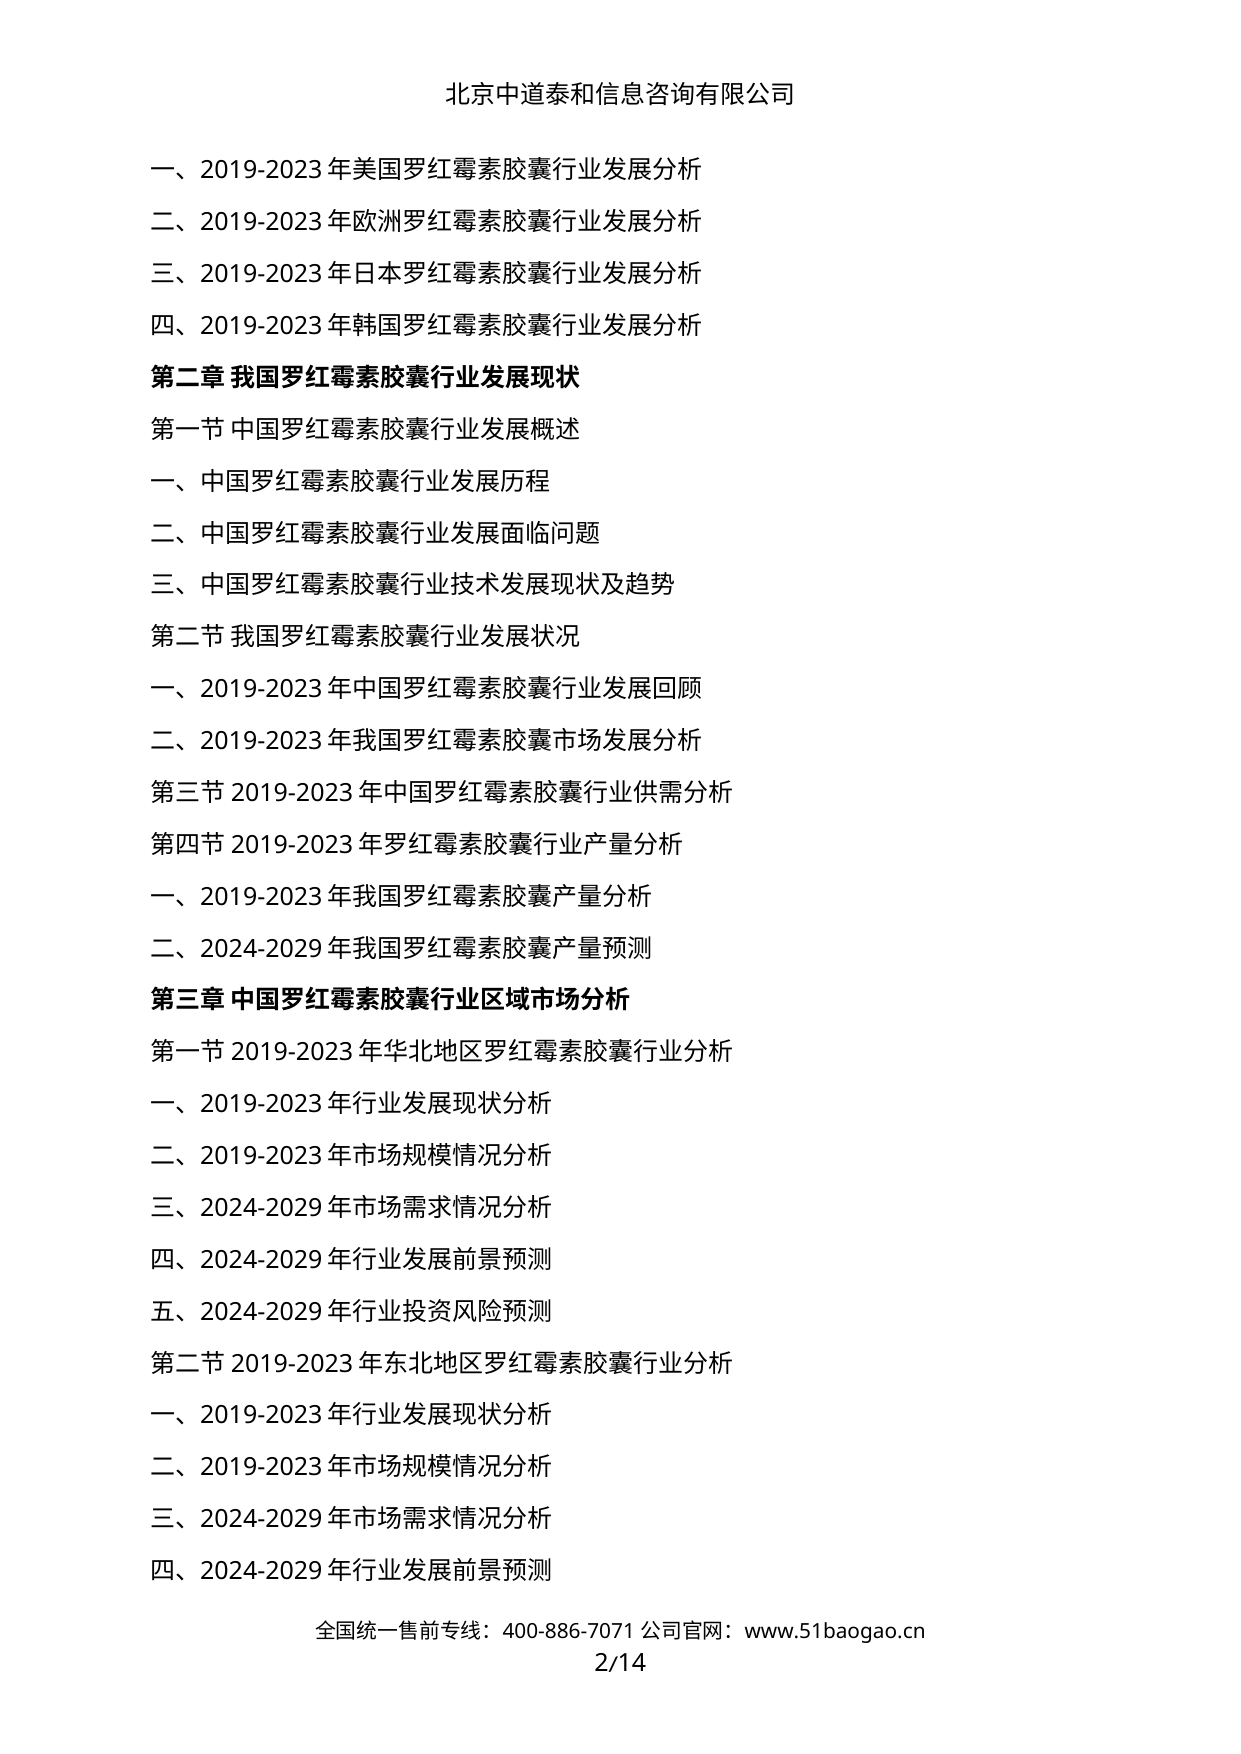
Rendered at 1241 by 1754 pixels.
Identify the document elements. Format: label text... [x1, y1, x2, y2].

text 三、2024-2029年市场需求情况分析 [150, 1499, 1090, 1535]
text 一、2019-2023年行业发展现状分析 [150, 1395, 1090, 1431]
text 二、中国罗红霉素胶囊行业发展面临问题 [150, 513, 1090, 549]
text 第一节 2019-2023年华北地区罗红霉素胶囊行业分析 [150, 1032, 1090, 1068]
text 二、2019-2023年欧洲罗红霉素胶囊行业发展分析 [150, 202, 1090, 238]
text 第二节 我国罗红霉素胶囊行业发展状况 [150, 617, 1090, 653]
text 二、2019-2023年市场规模情况分析 [150, 1447, 1090, 1483]
text 一、2019-2023年我国罗红霉素胶囊产量分析 [150, 876, 1090, 912]
text 第二章 我国罗红霉素胶囊行业发展现状 [150, 357, 1090, 394]
text 一、中国罗红霉素胶囊行业发展历程 [150, 461, 1090, 497]
text 第四节 2019-2023年罗红霉素胶囊行业产量分析 [150, 824, 1090, 861]
text 一、2019-2023年中国罗红霉素胶囊行业发展回顾 [150, 669, 1090, 705]
text 四、2019-2023年韩国罗红霉素胶囊行业发展分析 [150, 306, 1090, 342]
text 三、2019-2023年日本罗红霉素胶囊行业发展分析 [150, 254, 1090, 290]
text 第三章 中国罗红霉素胶囊行业区域市场分析 [150, 980, 1090, 1016]
text 四、2024-2029年行业发展前景预测 [150, 1239, 1090, 1276]
text 第三节 2019-2023年中国罗红霉素胶囊行业供需分析 [150, 772, 1090, 809]
text 一、2019-2023年美国罗红霉素胶囊行业发展分析 [150, 150, 1090, 186]
text 二、2019-2023年市场规模情况分析 [150, 1136, 1090, 1172]
text 四、2024-2029年行业发展前景预测 [150, 1551, 1090, 1587]
text 三、中国罗红霉素胶囊行业技术发展现状及趋势 [150, 565, 1090, 601]
text 二、2024-2029年我国罗红霉素胶囊产量预测 [150, 928, 1090, 964]
text 三、2024-2029年市场需求情况分析 [150, 1187, 1090, 1224]
text 第一节 中国罗红霉素胶囊行业发展概述 [150, 409, 1090, 446]
text 二、2019-2023年我国罗红霉素胶囊市场发展分析 [150, 721, 1090, 757]
text 一、2019-2023年行业发展现状分析 [150, 1084, 1090, 1120]
text 五、2024-2029年行业投资风险预测 [150, 1291, 1090, 1327]
text 第二节 2019-2023年东北地区罗红霉素胶囊行业分析 [150, 1343, 1090, 1379]
